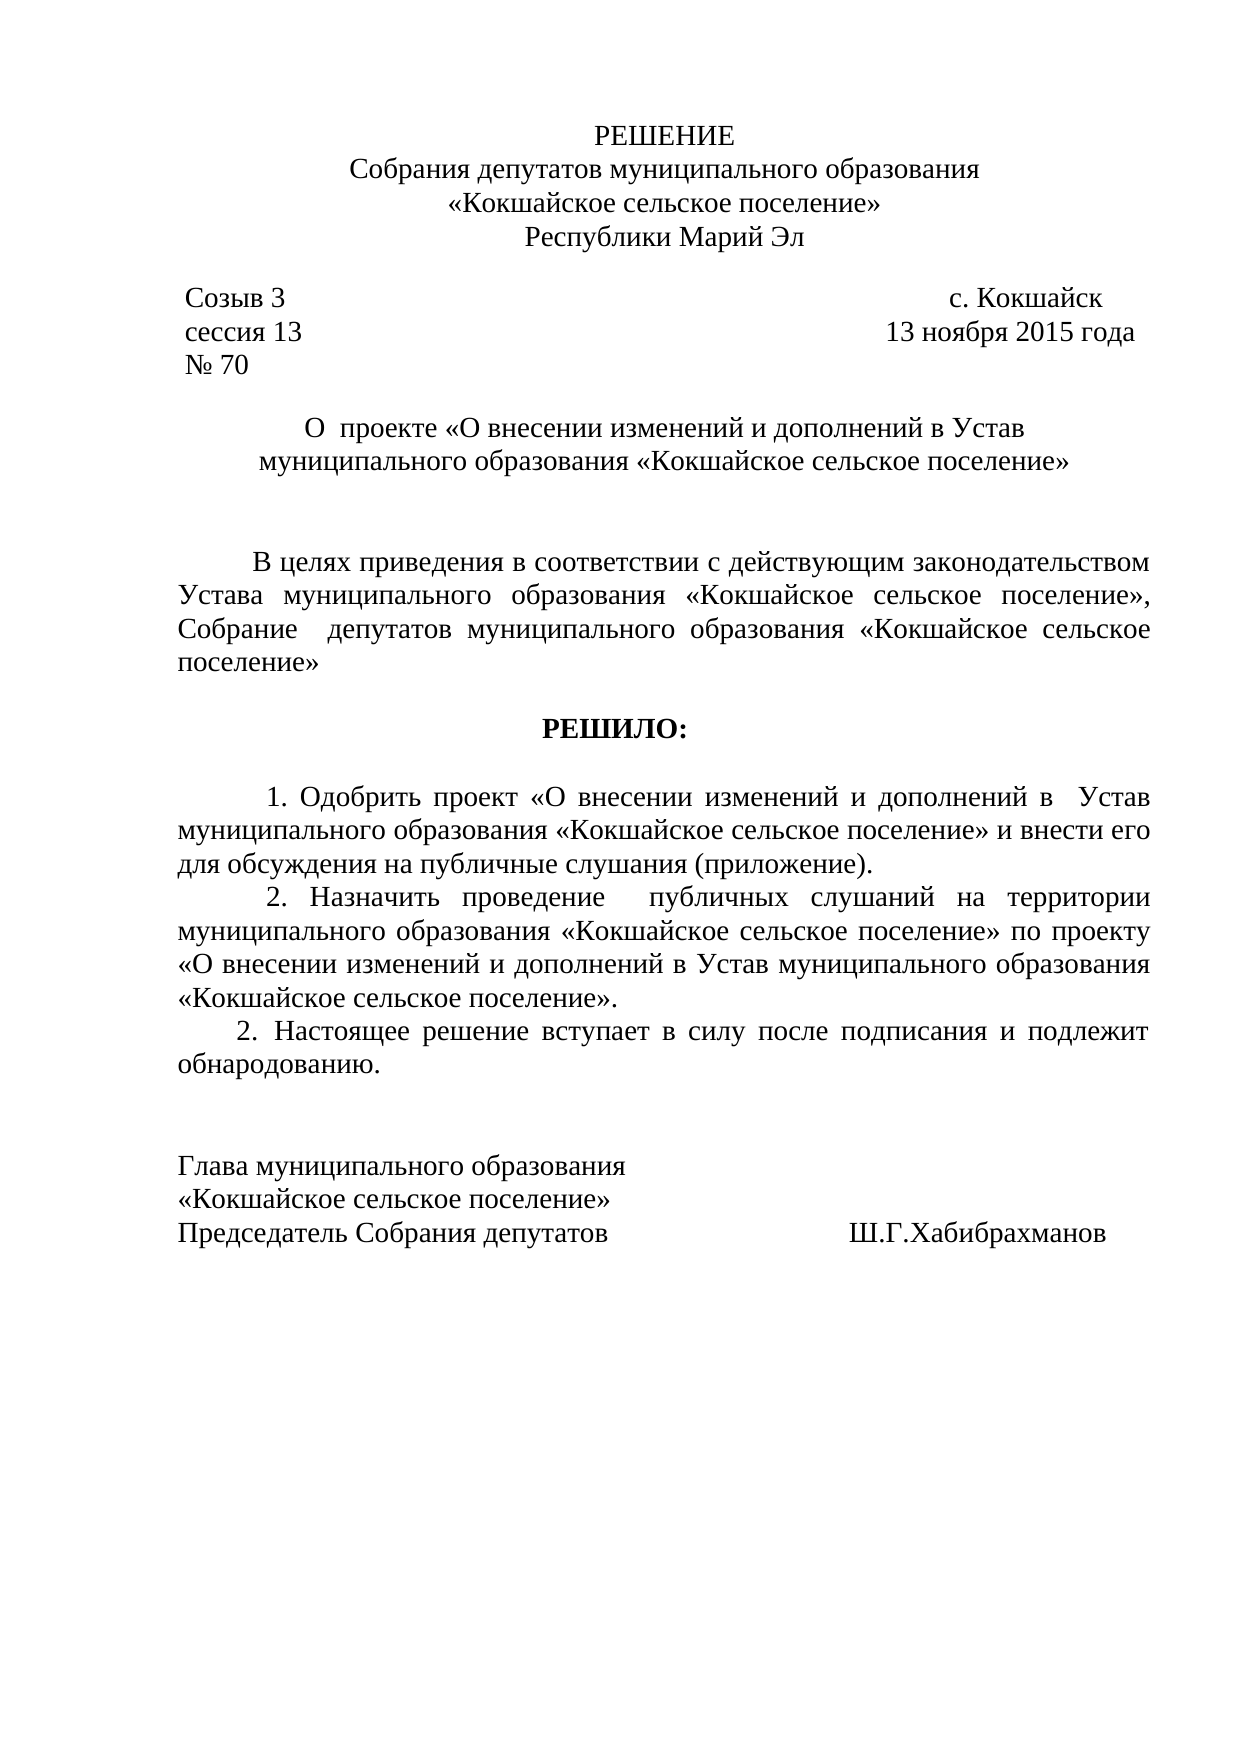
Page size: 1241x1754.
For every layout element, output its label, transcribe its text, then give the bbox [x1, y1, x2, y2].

text РЕШЕНИЕ [177, 118, 1152, 152]
text «Кокшайское сельское поселение» [177, 1181, 1152, 1215]
text Собрания депутатов муниципального образования [177, 152, 1152, 185]
text «Кокшайское сельское поселение» [177, 185, 1152, 219]
text О проекте «О внесении изменений и дополнений в Устав [177, 410, 1152, 443]
text 2. Назначить проведение публичных слушаний на территории муниципального образования «Кокшайское сельское поселение» по проекту «О внесении изменений и дополнений в Устав муниципального образования «Кокшайское сельское поселение». [177, 879, 1152, 1013]
text № 70 [177, 347, 1152, 381]
text Республики Марий Эл [177, 219, 1152, 252]
title РЕШИЛО: [177, 712, 1152, 745]
list Настоящее решение вступает в силу после подписания и подлежит обнародованию. [177, 1013, 1149, 1081]
text 1. Одобрить проект «О внесении изменений и дополнений в Устав муниципального образования «Кокшайское сельское поселение» и внести его для обсуждения на публичные слушания (приложение). [177, 779, 1152, 879]
text Глава муниципального образования [177, 1148, 1152, 1181]
text Созыв 3 с. Кокшайск [177, 280, 1152, 314]
title В целях приведения в соответствии с действующим законодательством Устава муниципального образования «Кокшайское сельское поселение», Собрание депутатов муниципального образования «Кокшайское сельское поселение» [177, 544, 1152, 678]
text сессия 13 13 ноября 2015 года [177, 314, 1152, 347]
text Председатель Собрания депутатов Ш.Г.Хабибрахманов [177, 1215, 1152, 1248]
text муниципального образования «Кокшайское сельское поселение» [177, 443, 1152, 477]
